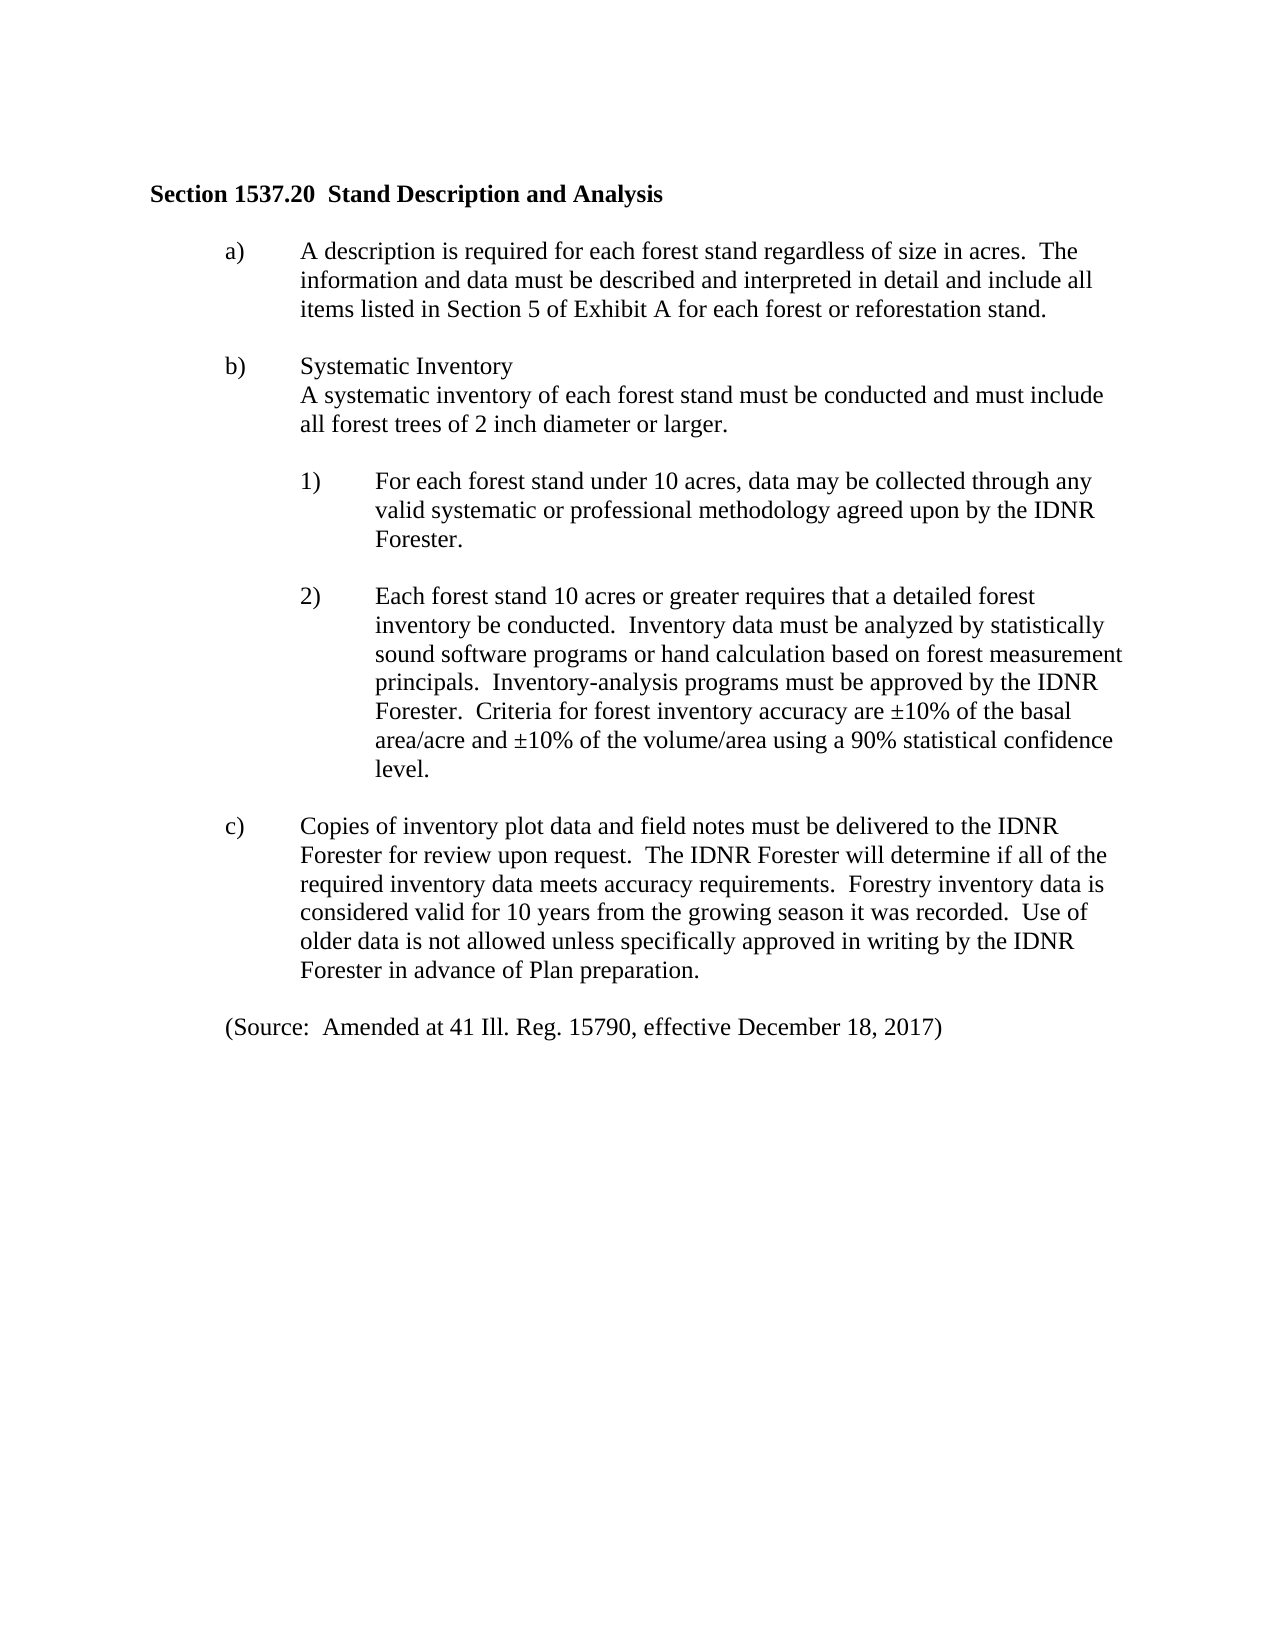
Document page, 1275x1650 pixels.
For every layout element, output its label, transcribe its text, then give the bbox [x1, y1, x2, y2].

text b) Systematic Inventory [225, 351, 1125, 380]
text Section 1537.20 Stand Description and Analysis [150, 179, 1125, 207]
text 1) For each forest stand under 10 acres, data may be collected through any valid systematic or professional methodology agreed upon by the IDNR Forester. [300, 466, 1125, 552]
text 2) Each forest stand 10 acres or greater requires that a detailed forest inventory be conducted. Inventory data must be analyzed by statistically sound software programs or hand calculation based on forest measurement principals. Inventory-analysis programs must be approved by the IDNR Forester. Criteria for forest inventory accuracy are ±10% of the basal area/acre and ±10% of the volume/area using a 90% statistical confidence level. [300, 581, 1125, 782]
text c) Copies of inventory plot data and field notes must be delivered to the IDNR Forester for review upon request. The IDNR Forester will determine if all of the required inventory data meets accuracy requirements. Forestry inventory data is considered valid for 10 years from the growing season it was recorded. Use of older data is not allowed unless specifically approved in writing by the IDNR Forester in advance of Plan preparation. [225, 811, 1125, 984]
text a) A description is required for each forest stand regardless of size in acres. The information and data must be described and interpreted in detail and include all items listed in Section 5 of Exhibit A for each forest or reforestation stand. [225, 236, 1125, 322]
text A systematic inventory of each forest stand must be conducted and must include all forest trees of 2 inch diameter or larger. [300, 380, 1125, 437]
text (Source: Amended at 41 Ill. Reg. 15790, effective December 18, 2017) [225, 1012, 1125, 1041]
